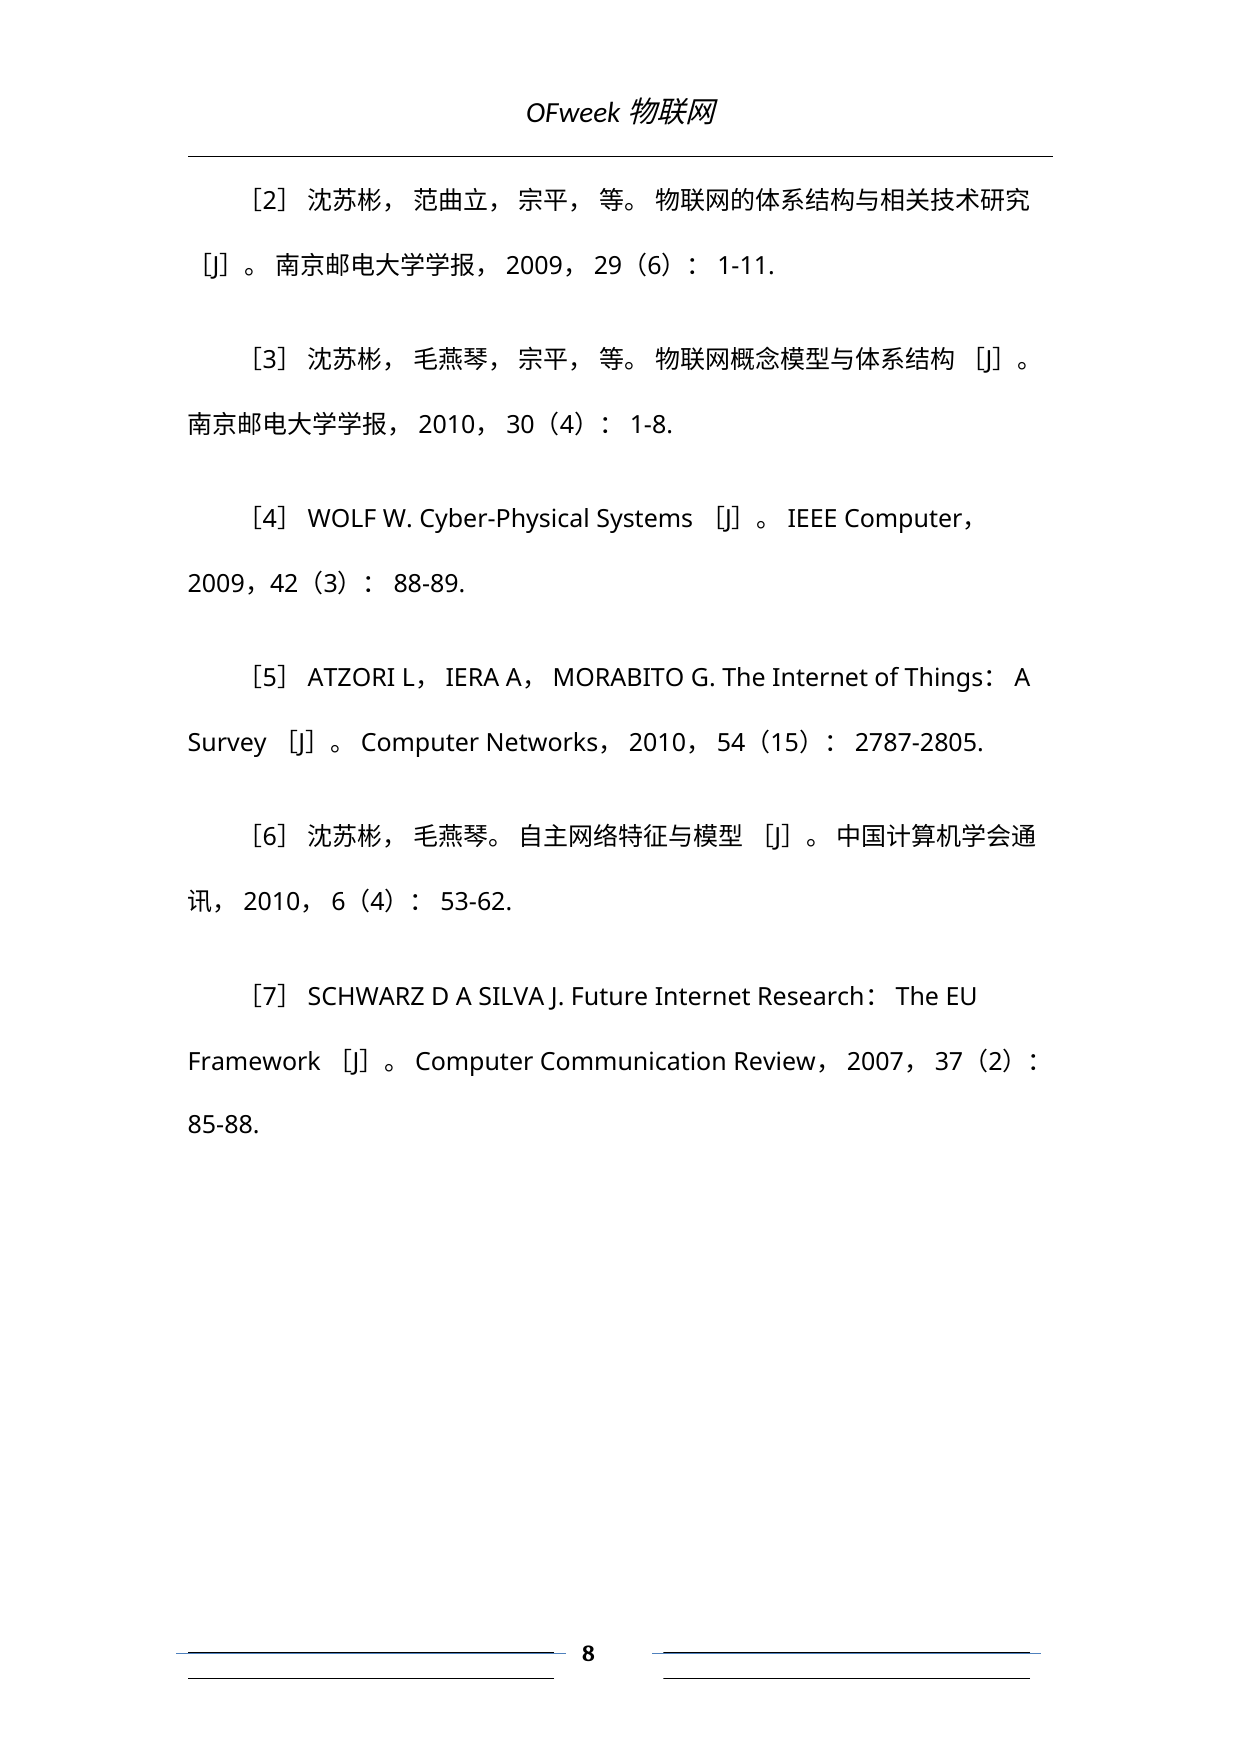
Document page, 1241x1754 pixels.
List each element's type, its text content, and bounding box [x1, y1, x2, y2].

text ［4］ WOLF W. Cyber-Physical Systems ［J］。 IEEE Computer， 2009，42（3）： 88-89. [187, 484, 1053, 614]
text ［6］ 沈苏彬， 毛燕琴。 自主网络特征与模型 ［J］。 中国计算机学会通讯， 2010， 6（4）： 53-62. [187, 802, 1053, 932]
text ［3］ 沈苏彬， 毛燕琴， 宗平， 等。 物联网概念模型与体系结构 ［J］。 南京邮电大学学报， 2010， 30（4）： 1-8. [187, 325, 1053, 455]
text ［7］ SCHWARZ D A SILVA J. Future Internet Research： The EU Framework ［J］。 Computer Communication Review， 2007， 37（2）： 85-88. [187, 962, 1053, 1157]
text ［2］ 沈苏彬， 范曲立， 宗平， 等。 物联网的体系结构与相关技术研究 ［J］。 南京邮电大学学报， 2009， 29（6）： 1-11. [187, 166, 1053, 296]
text ［5］ ATZORI L， IERA A， MORABITO G. The Internet of Things： A Survey ［J］。 Computer Networks， 2010， 54（15）： 2787-2805. [187, 643, 1053, 773]
